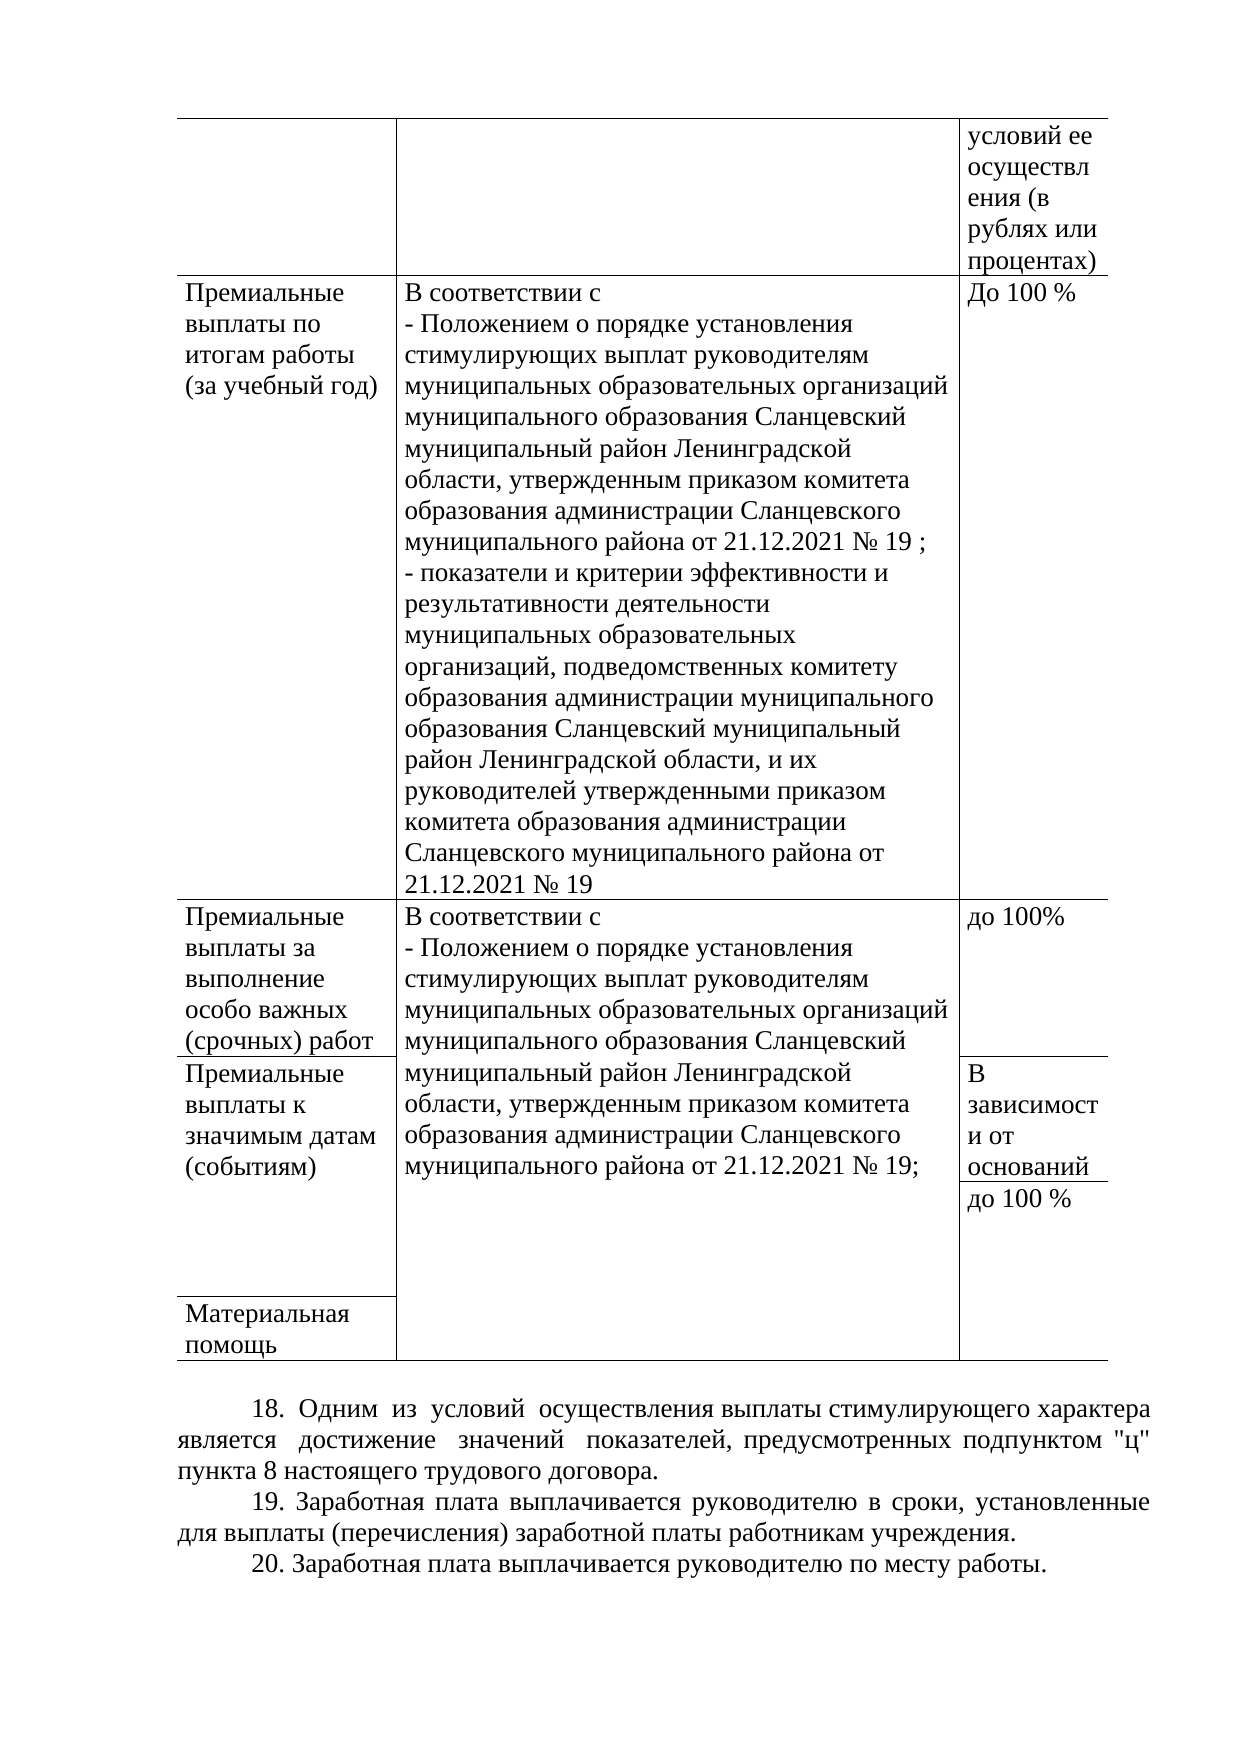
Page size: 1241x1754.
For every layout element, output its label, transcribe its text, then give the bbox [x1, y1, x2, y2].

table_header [397, 119, 959, 275]
table_cell Премиальные выплаты по итогам работы (за учебный год) [177, 276, 396, 899]
table_cell В соответствии с - Положением о порядке установления стимулирующих выплат руководителям муниципальных образовательных организаций муниципального образования Сланцевский муниципальный район Ленинградской области, утвержденным приказом комитета образования администрации Сланцевского муниципального района от 21.12.2021 № 19 ; - показатели и критерии эффективности и результативности деятельности муниципальных образовательных организаций, подведомственных комитету образования администрации муниципального образования Сланцевский муниципальный район Ленинградской области, и их руководителей утвержденными приказом комитета образования администрации Сланцевского муниципального района от 21.12.2021 № 19 [397, 276, 959, 899]
text 18. Одним из условий осуществления выплаты стимулирующего характера является достижение значений показателей, предусмотренных подпунктом "ц" пункта 8 настоящего трудового договора. [177, 1392, 1152, 1485]
text 20. Заработная плата выплачивается руководителю по месту работы. [177, 1547, 1152, 1579]
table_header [960, 119, 1107, 275]
table_cell В соответствии с - Положением о порядке установления стимулирующих выплат руководителям муниципальных образовательных организаций муниципального образования Сланцевский муниципальный район Ленинградской области, утвержденным приказом комитета образования администрации Сланцевского муниципального района от 21.12.2021 № 19; [397, 900, 959, 1359]
table_cell До 100 % [960, 276, 1107, 899]
text 19. Заработная плата выплачивается руководителю в сроки, установленные для выплаты (перечисления) заработной платы работникам учреждения. [177, 1485, 1152, 1547]
table_cell Премиальные выплаты за выполнение особо важных (срочных) работ [177, 900, 396, 1056]
table_cell Премиальные выплаты к значимым датам (событиям) [177, 1057, 396, 1296]
table_cell Материальная помощь [177, 1297, 396, 1359]
table_cell до 100% [960, 900, 1107, 1056]
table_cell В зависимости от оснований [960, 1057, 1107, 1181]
table_cell до 100 % [960, 1182, 1107, 1359]
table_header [177, 119, 396, 275]
